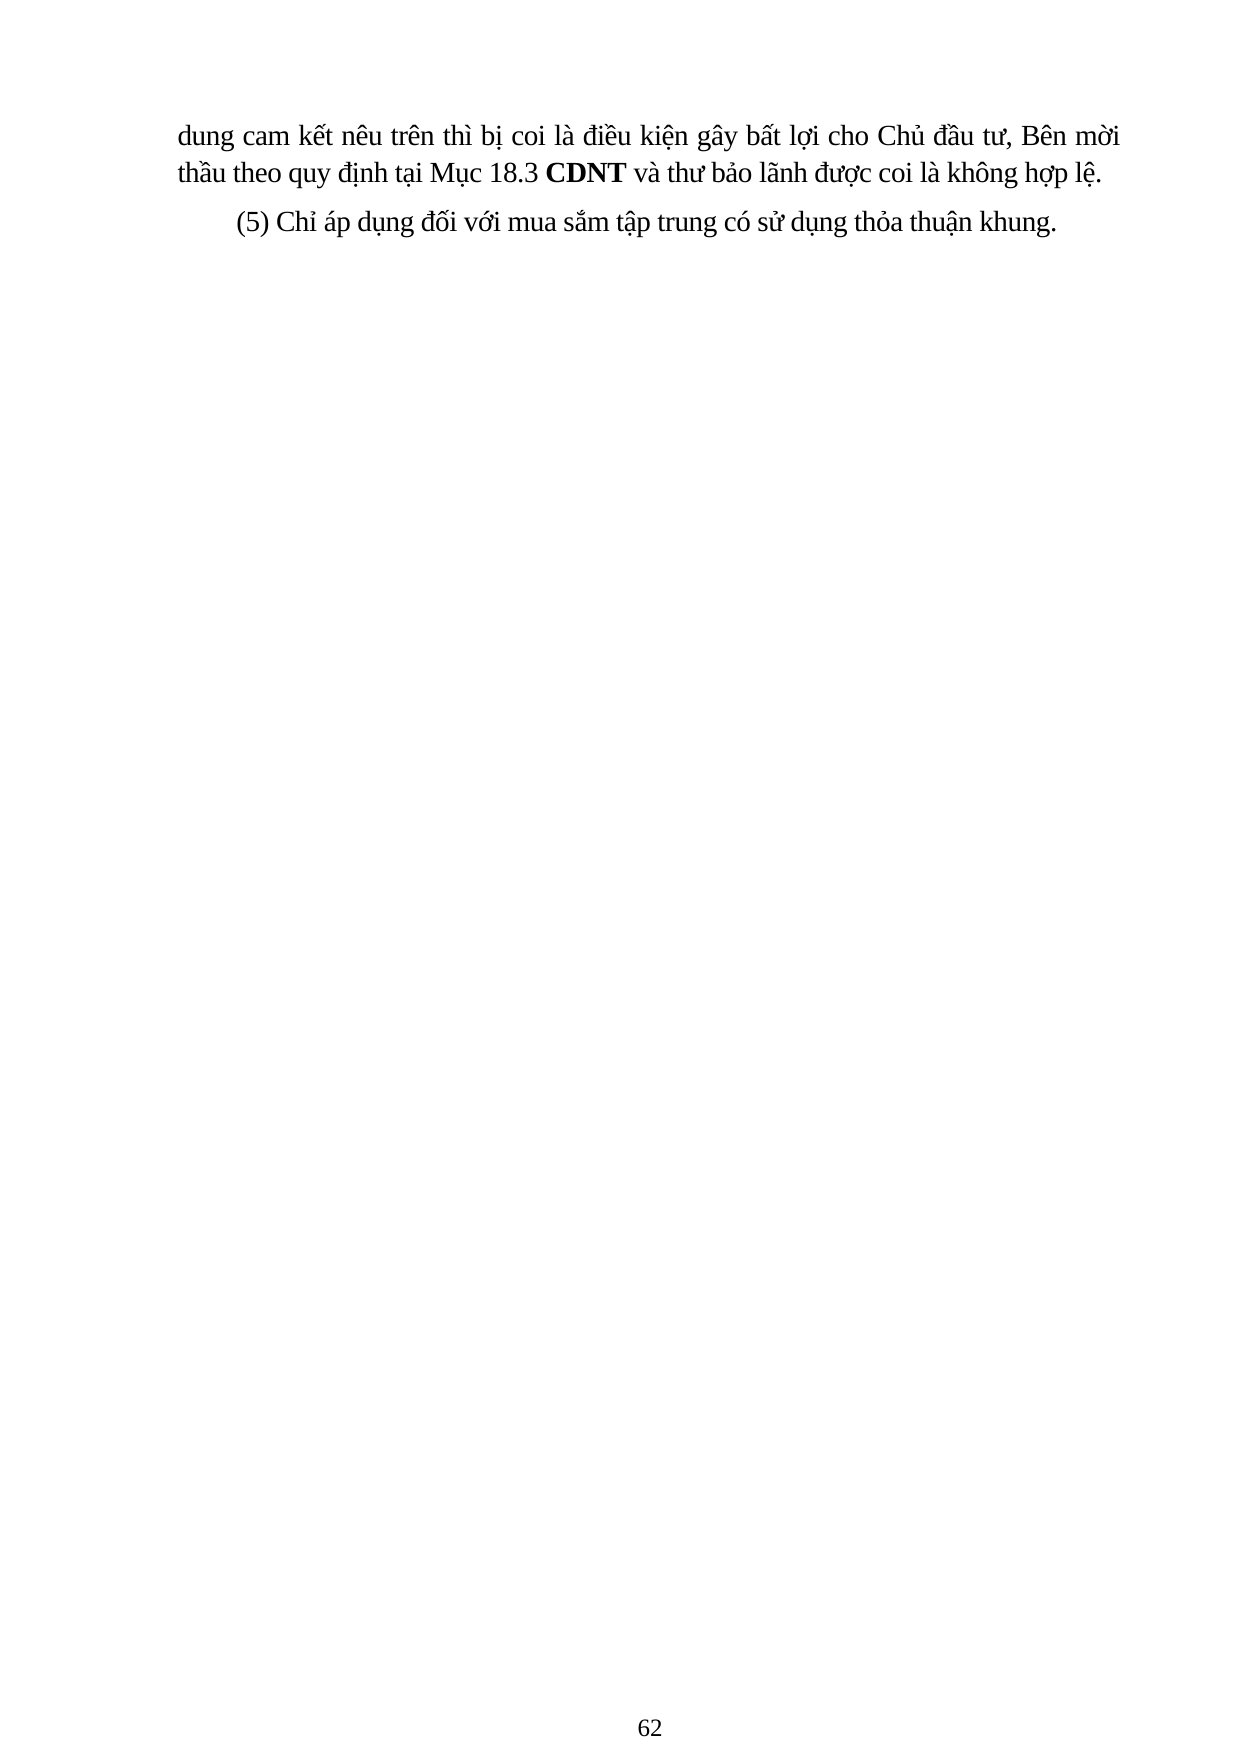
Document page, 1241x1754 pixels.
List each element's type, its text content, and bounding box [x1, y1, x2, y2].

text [177, 118, 1122, 188]
text (5) Chỉ áp dụng đối với mua sắm tập trung có sử dụng thỏa thuận khung. [177, 204, 1122, 238]
